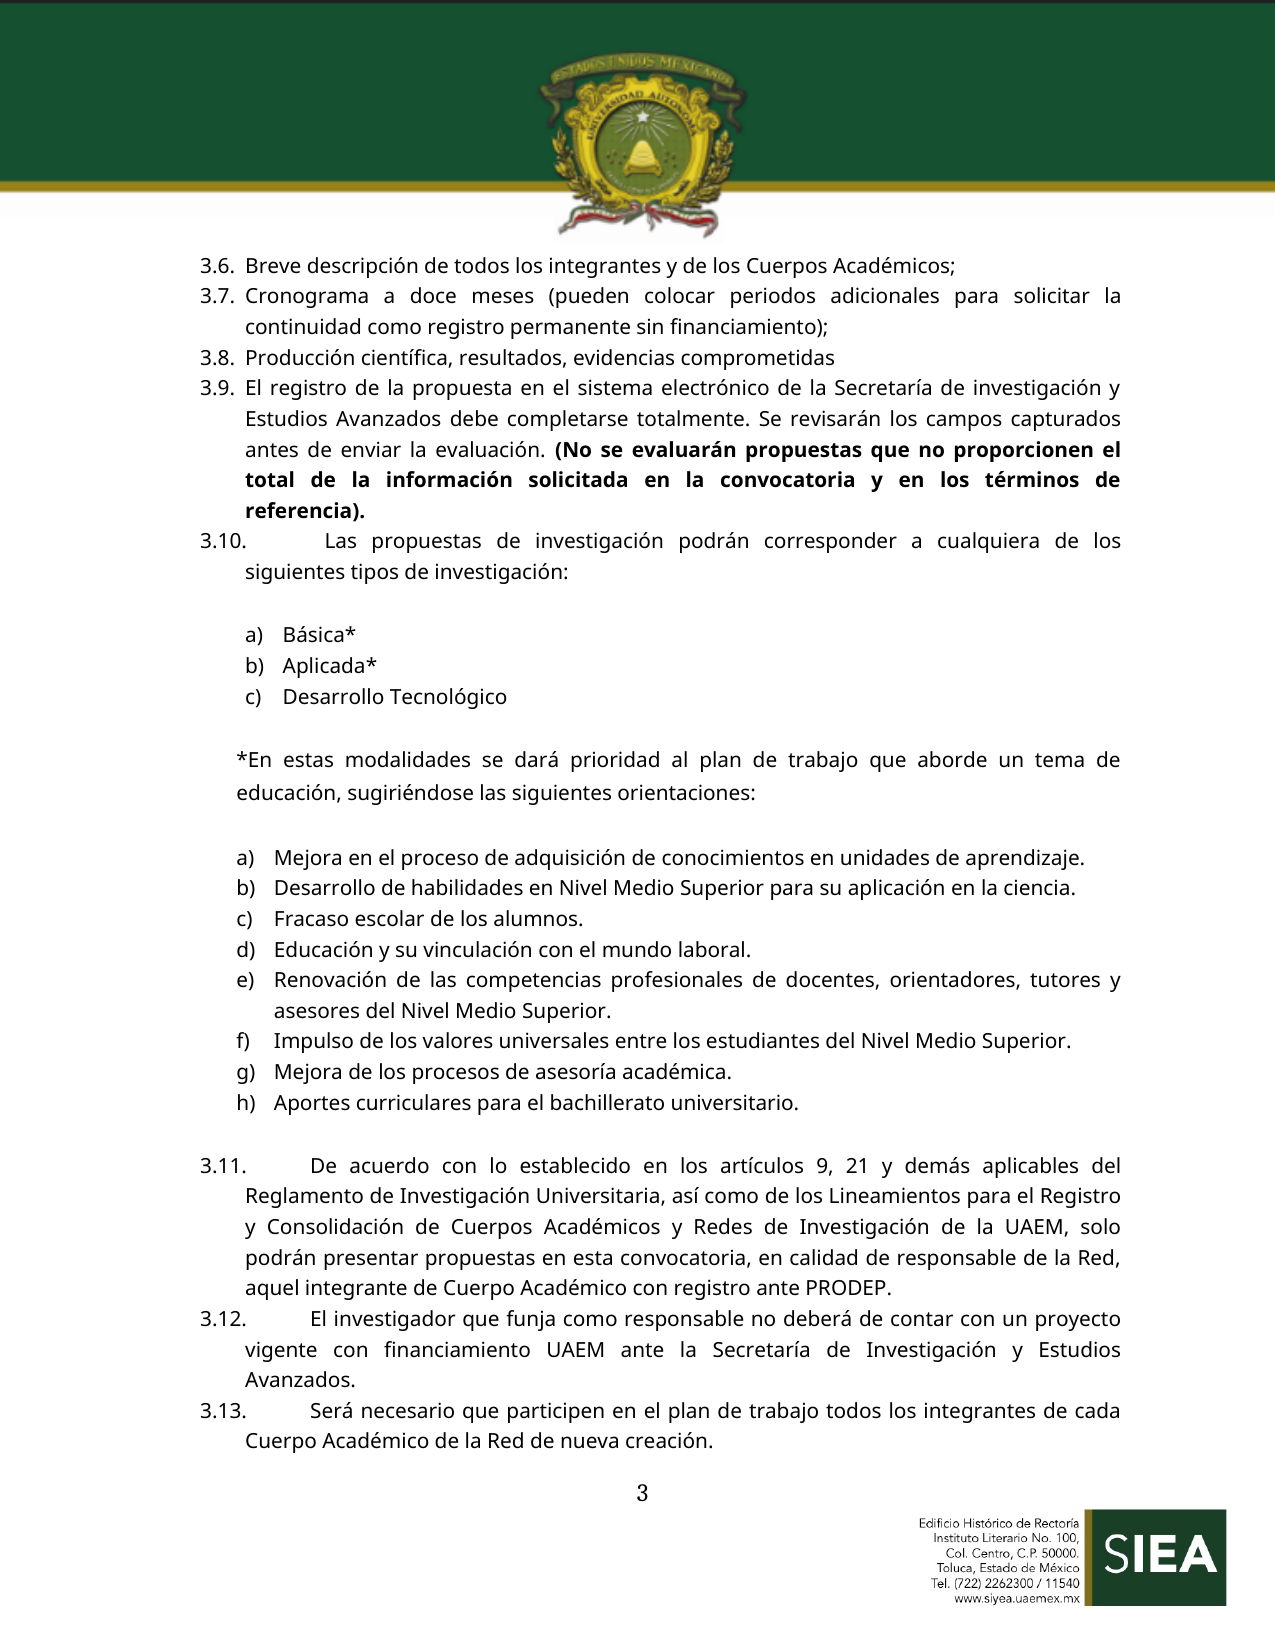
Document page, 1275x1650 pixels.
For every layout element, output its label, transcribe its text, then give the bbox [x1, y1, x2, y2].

list Impulso de los valores universales entre los estudiantes del Nivel Medio Superior. [236, 1027, 1122, 1055]
list Desarrollo Tecnológico [245, 682, 1122, 710]
list Producción científica, resultados, evidencias comprometidas [200, 343, 1122, 371]
list El investigador que funja como responsable no deberá de contar con un proyecto vigente con financiamiento UAEM ante la Secretaría de Investigación y Estudios Avanzados. [200, 1304, 1122, 1394]
list Educación y su vinculación con el mundo laboral. [236, 935, 1122, 963]
list Aportes curriculares para el bachillerato universitario. [236, 1088, 1122, 1116]
list Mejora en el proceso de adquisición de conocimientos en unidades de aprendizaje. [236, 843, 1122, 871]
list Desarrollo de habilidades en Nivel Medio Superior para su aplicación en la ciencia. [236, 873, 1122, 902]
list Cronograma a doce meses (pueden colocar periodos adicionales para solicitar la continuidad como registro permanente sin financiamiento); [200, 282, 1122, 341]
list Breve descripción de todos los integrantes y de los Cuerpos Académicos; [200, 251, 1122, 279]
list Aplicada* [245, 651, 1122, 679]
list Básica* [245, 621, 1122, 649]
list *En estas modalidades se dará prioridad al plan de trabajo que aborde un tema de educación, sugiriéndose las siguientes orientaciones: [236, 745, 1122, 806]
list Mejora de los procesos de asesoría académica. [236, 1057, 1122, 1086]
list Las propuestas de investigación podrán corresponder a cualquiera de los siguientes tipos de investigación: [200, 527, 1122, 586]
list Será necesario que participen en el plan de trabajo todos los integrantes de cada Cuerpo Académico de la Red de nueva creación. [200, 1396, 1122, 1455]
list Renovación de las competencias profesionales de docentes, orientadores, tutores y asesores del Nivel Medio Superior. [236, 965, 1122, 1024]
list De acuerdo con lo establecido en los artículos 9, 21 y demás aplicables del Reglamento de Investigación Universitaria, así como de los Lineamientos para el Registro y Consolidación de Cuerpos Académicos y Redes de Investigación de la UAEM, solo podrán presentar propuestas en esta convocatoria, en calidad de responsable de la Red, aquel integrante de Cuerpo Académico con registro ante PRODEP. [200, 1151, 1122, 1302]
picture [0, 0, 1275, 243]
list Fracaso escolar de los alumnos. [236, 904, 1122, 932]
list El registro de la propuesta en el sistema electrónico de la Secretaría de investigación y Estudios Avanzados debe completarse totalmente. Se revisarán los campos capturados antes de enviar la evaluación. (No se evaluarán propuestas que no proporcionen el total de la información solicitada en la convocatoria y en los términos de referencia). [200, 373, 1122, 524]
